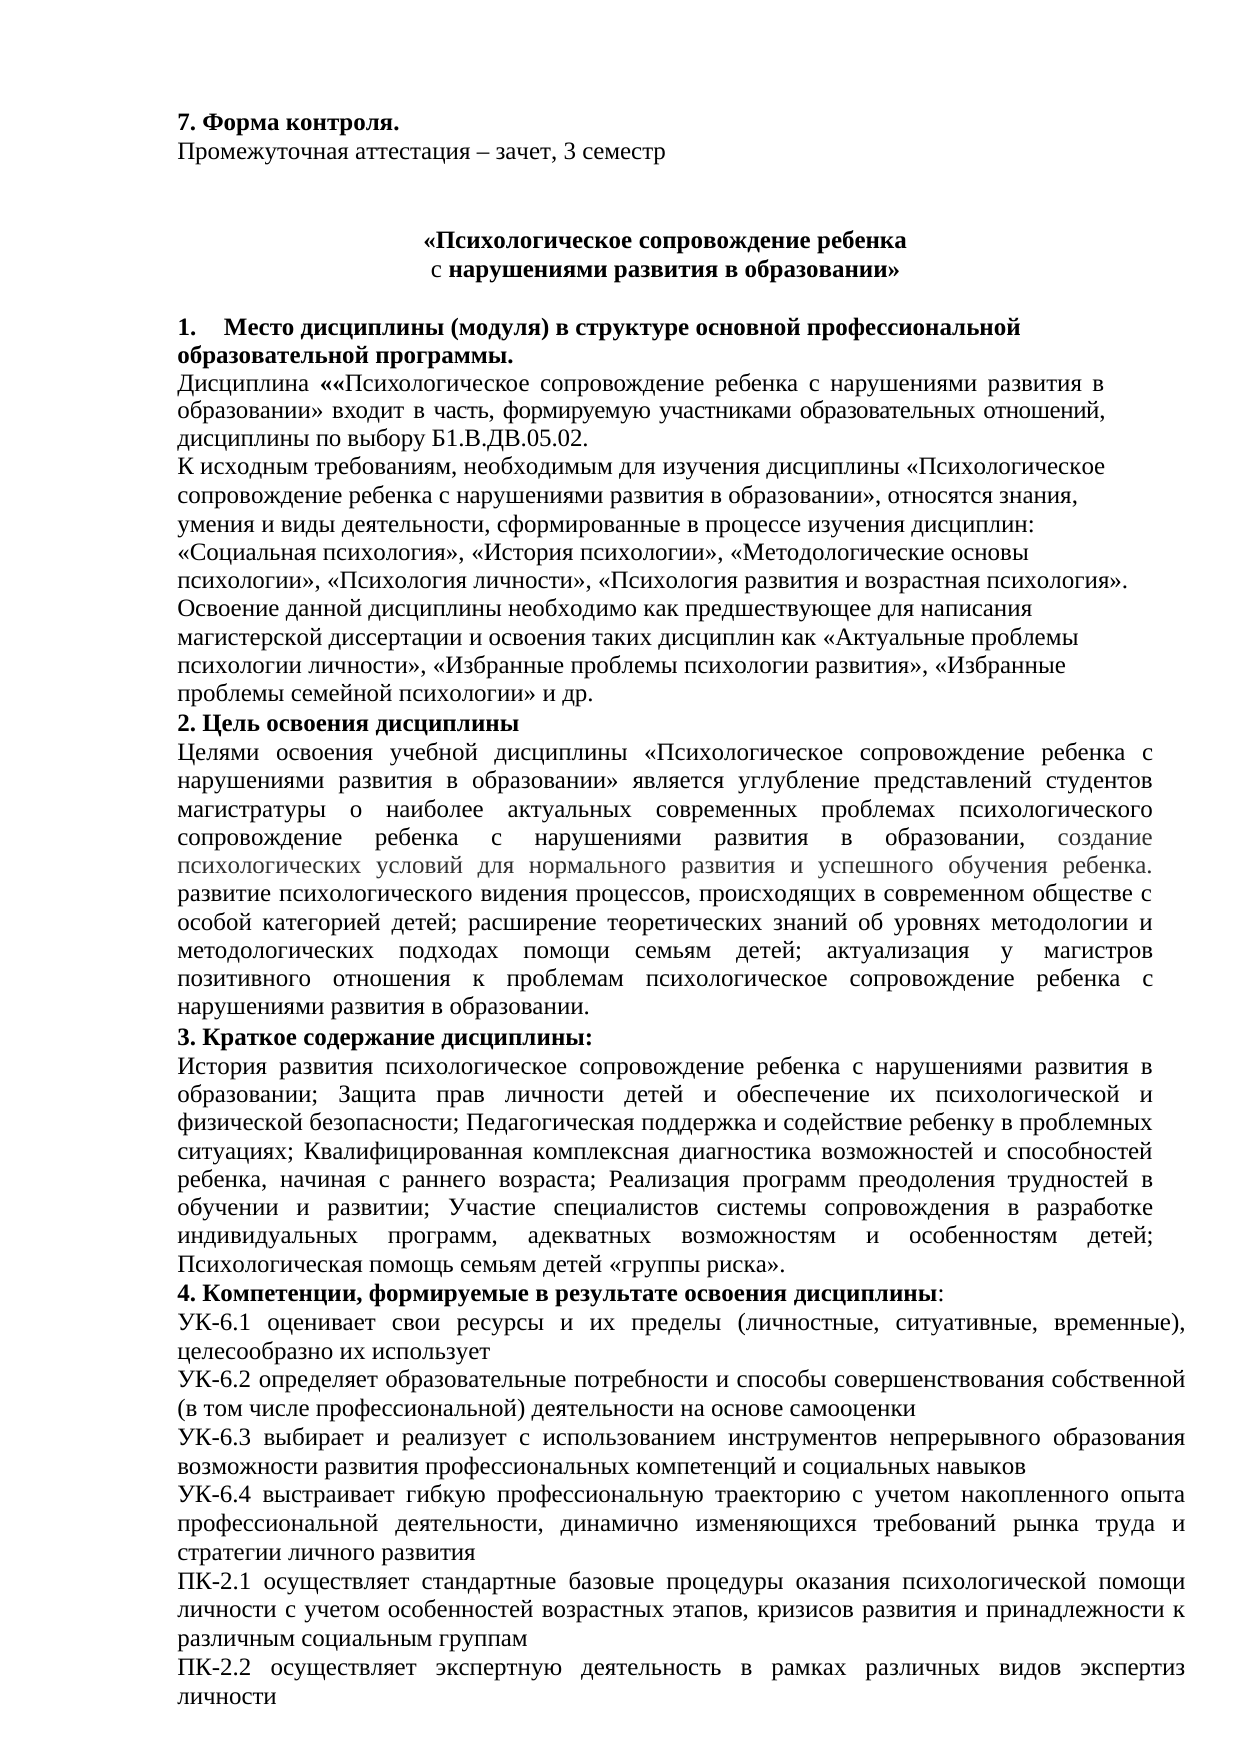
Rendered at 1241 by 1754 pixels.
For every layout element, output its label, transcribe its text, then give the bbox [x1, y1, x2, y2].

list УК-6.3 выбирает и реализует с использованием инструментов непрерывного образования возможности развития профессиональных компетенций и социальных навыков [177, 1422, 1186, 1479]
subtitle Место дисциплины (модуля) в структуре основной профессиональной образовательной программы. [177, 313, 1022, 368]
text Промежуточная аттестация – зачет, 3 семестр [177, 137, 1186, 165]
text сопровождение ребенка с нарушениями развития в образовании», относятся знания, умения и виды деятельности, сформированные в процессе изучения дисциплин: [177, 481, 1081, 537]
list УК-6.1 оценивает свои ресурсы и их пределы (личностные, ситуативные, временные), целесообразно их использует [177, 1307, 1186, 1364]
list ПК-2.2 осуществляет экспертную деятельность в рамках различных видов экспертиз личности [177, 1652, 1186, 1709]
text Дисциплина ««Психологическое сопровождение ребенка с нарушениями развития в образовании» входит в часть, формируемую участниками образовательных отношений, дисциплины по выбору Б1.В.ДВ.05.02. [177, 369, 1105, 451]
list УК-6.2 определяет образовательные потребности и способы совершенствования собственной (в том числе профессиональной) деятельности на основе самооценки [177, 1364, 1186, 1422]
text «Социальная психология», «История психологии», «Методологические основы психологии», «Психология личности», «Психология развития и возрастная психология». Освоение данной дисциплины необходимо как предшествующее для написания магистерской диссертации и освоения таких дисциплин как «Актуальные проблемы психологии личности», «Избранные проблемы психологии развития», «Избранные проблемы семейной психологии» и др. [177, 538, 1131, 707]
text История развития психологическое сопровождение ребенка с нарушениями развития в образовании; Защита прав личности детей и обеспечение их психологической и физической безопасности; Педагогическая поддержка и содействие ребенку в проблемных ситуациях; Квалифицированная комплексная диагностика возможностей и способностей ребенка, начиная с раннего возраста; Реализация программ преодоления трудностей в обучении и развитии; Участие специалистов системы сопровождения в разработке индивидуальных программ, адекватных возможностям и особенностям детей; Психологическая помощь семьям детей «группы риска». [177, 1052, 1153, 1277]
subtitle Цель освоения дисциплины [177, 708, 1186, 737]
subtitle Краткое содержание дисциплины: [177, 1022, 1186, 1051]
list УК-6.4 выстраивает гибкую профессиональную траекторию с учетом накопленного опыта профессиональной деятельности, динамично изменяющихся требований рынка труда и стратегии личного развития [177, 1479, 1186, 1566]
subtitle «Психологическое сопровождение ребенка [178, 225, 1152, 254]
text с нарушениями развития в образовании» [178, 254, 1152, 283]
text К исходным требованиям, необходимым для изучения дисциплины «Психологическое [177, 452, 1127, 480]
list ПК-2.1 осуществляет стандартные базовые процедуры оказания психологической помощи личности с учетом особенностей возрастных этапов, кризисов развития и принадлежности к различным социальным группам [177, 1566, 1186, 1652]
text Целями освоения учебной дисциплины «Психологическое сопровождение ребенка с нарушениями развития в образовании» является углубление представлений студентов магистратуры о наиболее актуальных современных проблемах психологического сопровождение ребенка с нарушениями развития в образовании, создание психологических условий для нормального развития и успешного обучения ребенка. развитие психологического видения процессов, происходящих в современном обществе с особой категорией детей; расширение теоретических знаний об уровнях методологии и методологических подходах помощи семьям детей; актуализация у магистров позитивного отношения к проблемам психологическое сопровождение ребенка с нарушениями развития в образовании. [177, 738, 1153, 1020]
subtitle Компетенции, формируемые в результате освоения дисциплины: [177, 1278, 1186, 1307]
subtitle Форма контроля. [177, 108, 1186, 137]
